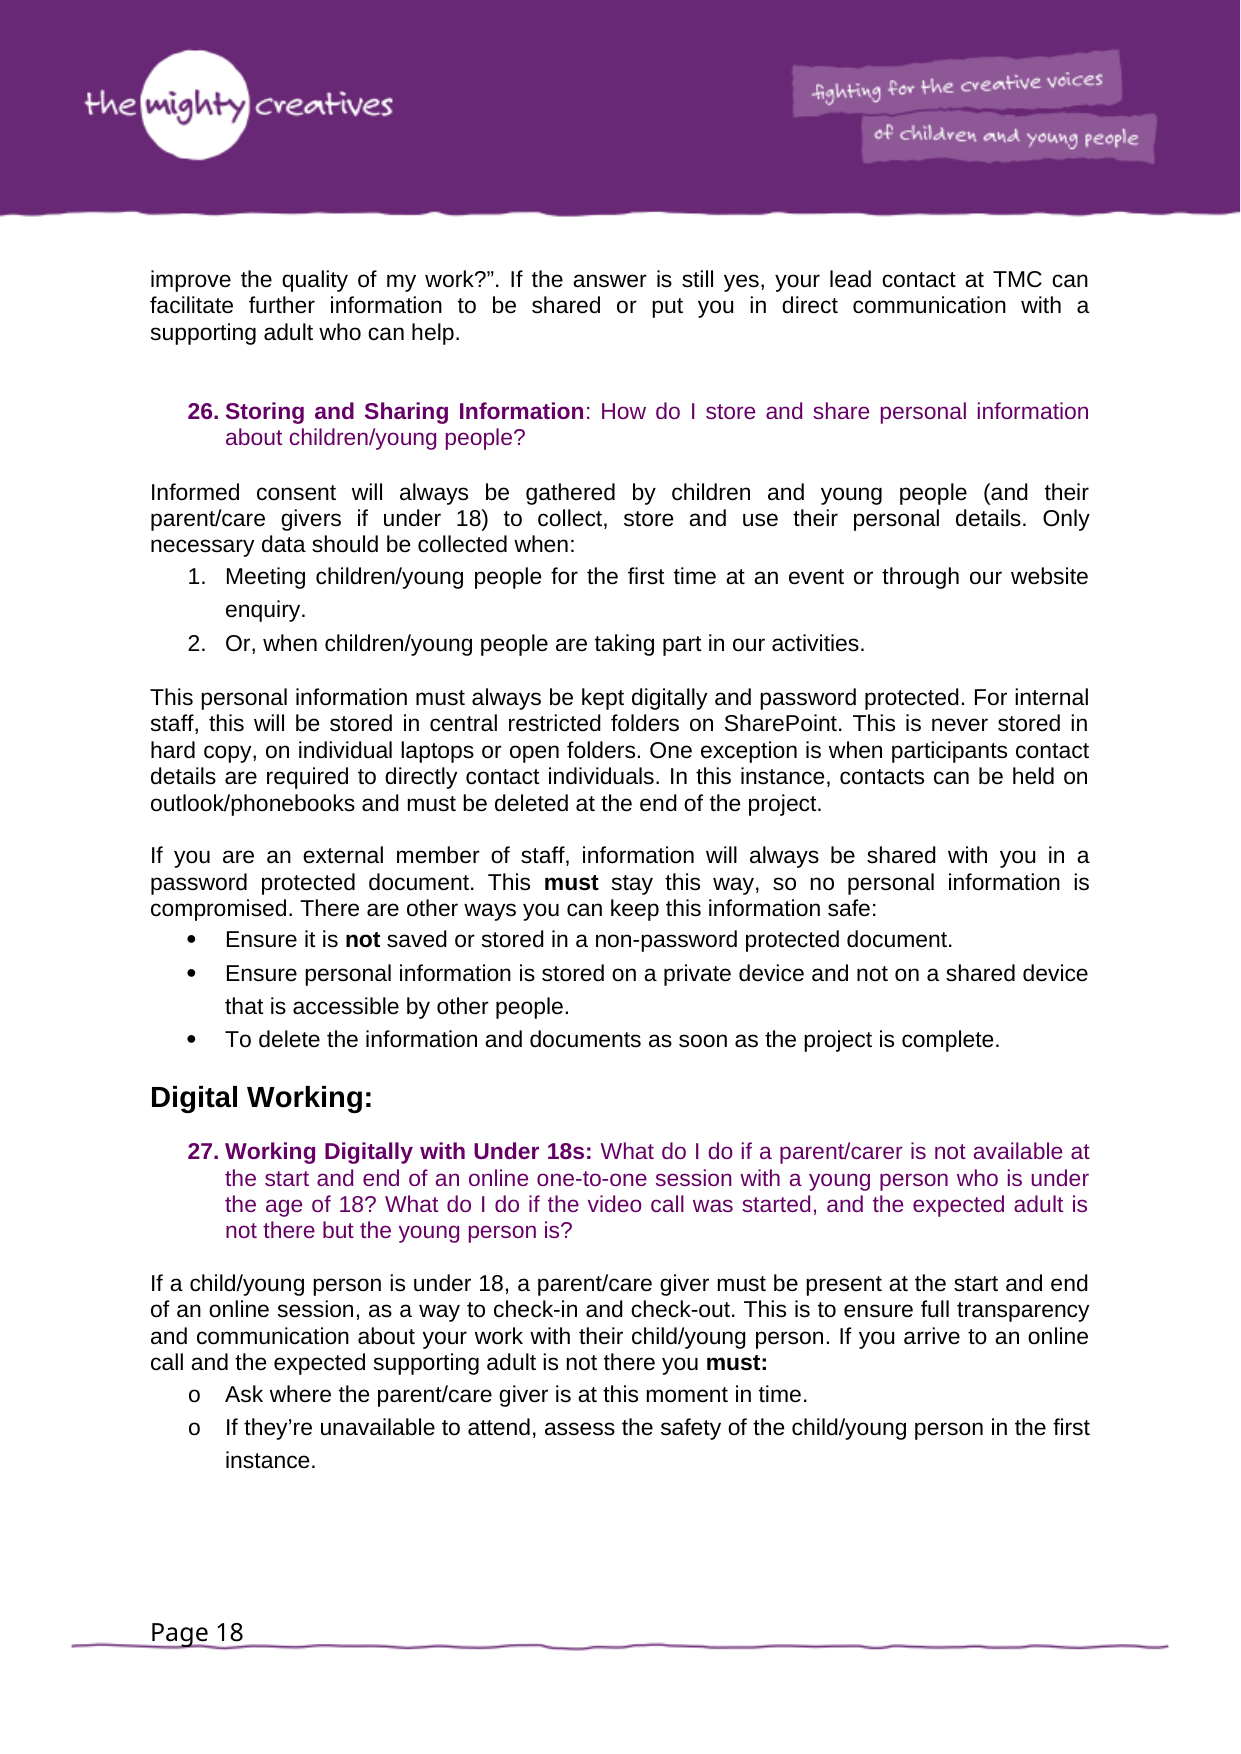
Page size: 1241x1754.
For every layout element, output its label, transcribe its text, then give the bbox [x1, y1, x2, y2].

subtitle Working Digitally with Under 18s: What do I do if a parent/carer is not available at the start and end of an online one-to-one session with a young person who is under the age of 18? What do I do if the video call was started, and the expected adult is not there but the young person is? [187, 1138, 1090, 1243]
text If a child/young person is under 18, a parent/care giver must be present at the start and end of an online session, as a way to check-in and check-out. This is to ensure full transparency and communication about your work with their child/young person. If you arrive to an online call and the expected supporting adult is not there you must: [150, 1270, 1090, 1375]
list If they’re unavailable to attend, assess the safety of the child/young person in the first instance. [187, 1409, 1090, 1475]
list Ensure it is not saved or stored in a non-password protected document. [187, 921, 1090, 954]
list Ask where the parent/care giver is at this moment in time. [187, 1375, 1090, 1409]
list Or, when children/young people are taking part in our activities. [187, 624, 1090, 658]
text If you are an external member of staff, information will always be shared with you in a password protected document. This must stay this way, so no personal information is compromised. There are other ways you can keep this information safe: [150, 842, 1090, 921]
text Informed consent will always be gathered by children and young people (and their parent/care givers if under 18) to collect, store and use their personal details. Only necessary data should be collected when: [150, 479, 1090, 558]
text This personal information must always be kept digitally and password protected. For internal staff, this will be stored in central restricted folders on SharePoint. This is never stored in hard copy, on individual laptops or open folders. One exception is when participants contact details are required to directly contact individuals. In this instance, contacts can be held on outlook/phonebooks and must be deleted at the end of the project. [150, 684, 1090, 816]
subtitle Digital Working: [150, 1079, 1090, 1113]
list Meeting children/young people for the first time at an event or through our website enquiry. [187, 558, 1090, 624]
subtitle Storing and Sharing Information: How do I store and share personal information about children/young people? [187, 398, 1090, 451]
list To delete the information and documents as soon as the project is complete. [187, 1021, 1090, 1054]
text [150, 266, 1090, 345]
list Ensure personal information is stored on a private device and not on a shared device that is accessible by other people. [187, 954, 1090, 1021]
